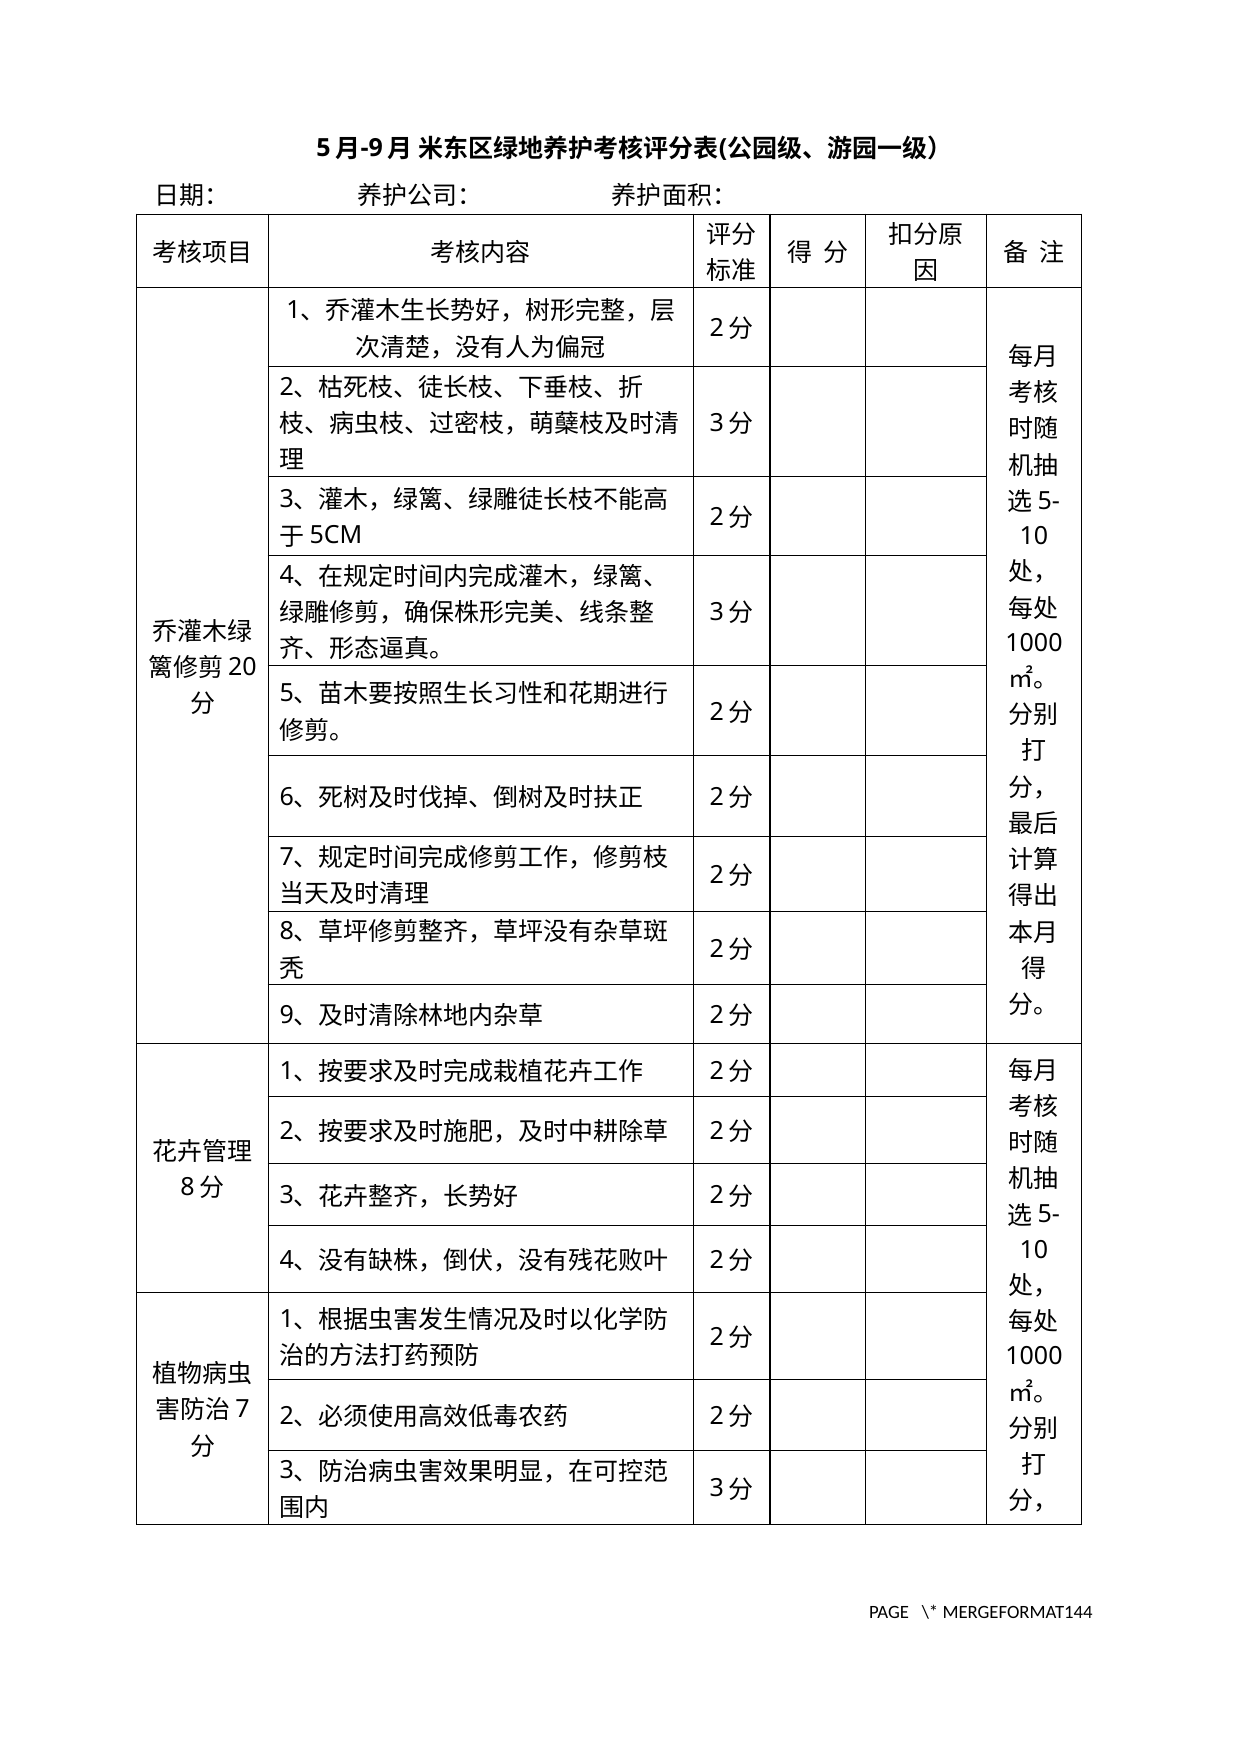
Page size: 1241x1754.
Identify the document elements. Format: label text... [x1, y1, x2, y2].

table_cell 2分 [694, 1293, 769, 1379]
table_cell 1、按要求及时完成栽植花卉工作 [269, 1044, 693, 1096]
table_cell [866, 1164, 986, 1225]
table_cell [866, 756, 986, 836]
table_cell 3分 [694, 1451, 769, 1523]
table_cell 2、必须使用高效低毒农药 [269, 1380, 693, 1450]
table_cell 得 分 [771, 215, 865, 287]
table_cell [866, 1044, 986, 1096]
table_cell 3分 [694, 367, 769, 476]
table_cell [866, 666, 986, 754]
table_cell [866, 1226, 986, 1292]
table_cell [771, 1380, 865, 1450]
table_cell [866, 288, 986, 366]
table_cell [771, 1164, 865, 1225]
table_cell 3、防治病虫害效果明显，在可控范围内 [269, 1451, 693, 1523]
table_cell [771, 666, 865, 754]
table_cell 8、草坪修剪整齐，草坪没有杂草斑秃 [269, 912, 693, 984]
table_cell 备 注 [987, 215, 1081, 287]
table_cell 9、及时清除林地内杂草 [269, 985, 693, 1043]
table_cell 7、规定时间完成修剪工作，修剪枝当天及时清理 [269, 837, 693, 911]
table_cell 2分 [694, 477, 769, 555]
table_cell 2分 [694, 1226, 769, 1292]
table_cell 考核项目 [137, 215, 268, 287]
table_cell 考核内容 [269, 215, 693, 287]
table_cell [771, 837, 865, 911]
table_cell 2分 [694, 1044, 769, 1096]
table_cell [866, 985, 986, 1043]
table_cell 6、死树及时伐掉、倒树及时扶正 [269, 756, 693, 836]
table_cell [771, 1451, 865, 1523]
table_cell 每月考核时随机抽选5-10处，每处1000㎡。分别打分，最后计算得出本月得分。 [987, 1044, 1081, 1523]
table_cell 2分 [694, 288, 769, 366]
table_cell 3、灌木，绿篱、绿雕徒长枝不能高于5CM [269, 477, 693, 555]
table_cell 2、枯死枝、徒长枝、下垂枝、折枝、病虫枝、过密枝，萌蘖枝及时清理 [269, 367, 693, 476]
table_cell 2分 [694, 1164, 769, 1225]
table_cell [771, 985, 865, 1043]
table_cell [771, 1226, 865, 1292]
table_cell 2、按要求及时施肥，及时中耕除草 [269, 1097, 693, 1162]
table_cell [771, 1044, 865, 1096]
table_cell 4、在规定时间内完成灌木，绿篱、绿雕修剪，确保株形完美、线条整齐、形态逼真。 [269, 556, 693, 665]
table_cell [771, 1097, 865, 1162]
table_cell 扣分原因 [866, 215, 986, 287]
table_cell 评分标准 [694, 215, 769, 287]
table_cell 植物病虫害防治7分 [137, 1293, 268, 1523]
table_cell [771, 912, 865, 984]
table_cell 日期： 养护公司： 养护面积： [136, 174, 1081, 213]
table_cell [866, 1451, 986, 1523]
table_cell [866, 912, 986, 984]
table_cell 2分 [694, 912, 769, 984]
table_cell [866, 477, 986, 555]
table_cell [866, 1293, 986, 1379]
table_cell 5、苗木要按照生长习性和花期进行修剪。 [269, 666, 693, 754]
table_cell 2分 [694, 666, 769, 754]
table_cell [771, 477, 865, 555]
table_cell 乔灌木绿篱修剪20分 [137, 288, 268, 1043]
table_cell [771, 1293, 865, 1379]
table_cell [771, 756, 865, 836]
table_cell 3、花卉整齐，长势好 [269, 1164, 693, 1225]
table_cell [866, 367, 986, 476]
table_cell 2分 [694, 985, 769, 1043]
table_cell 3分 [694, 556, 769, 665]
table_cell 花卉管理8分 [137, 1044, 268, 1292]
table_cell 每月考核时随机抽选5-10处，每处1000㎡。分别打分，最后计算得出本月得分。 [987, 288, 1081, 1043]
table_cell 4、没有缺株，倒伏，没有残花败叶 [269, 1226, 693, 1292]
table_cell 2分 [694, 756, 769, 836]
table_cell [866, 837, 986, 911]
table_cell 1、乔灌木生长势好，树形完整，层次清楚，没有人为偏冠 [269, 288, 693, 366]
table_cell 2分 [694, 837, 769, 911]
table_header 5月-9月 米东区绿地养护考核评分表(公园级、游园一级） [136, 118, 1081, 174]
table_cell [866, 1097, 986, 1162]
table_cell 2分 [694, 1097, 769, 1162]
table_cell [771, 556, 865, 665]
table_cell [771, 367, 865, 476]
table_cell [771, 288, 865, 366]
table_cell 2分 [694, 1380, 769, 1450]
table_cell 1、根据虫害发生情况及时以化学防治的方法打药预防 [269, 1293, 693, 1379]
table_cell [866, 556, 986, 665]
table_cell [866, 1380, 986, 1450]
